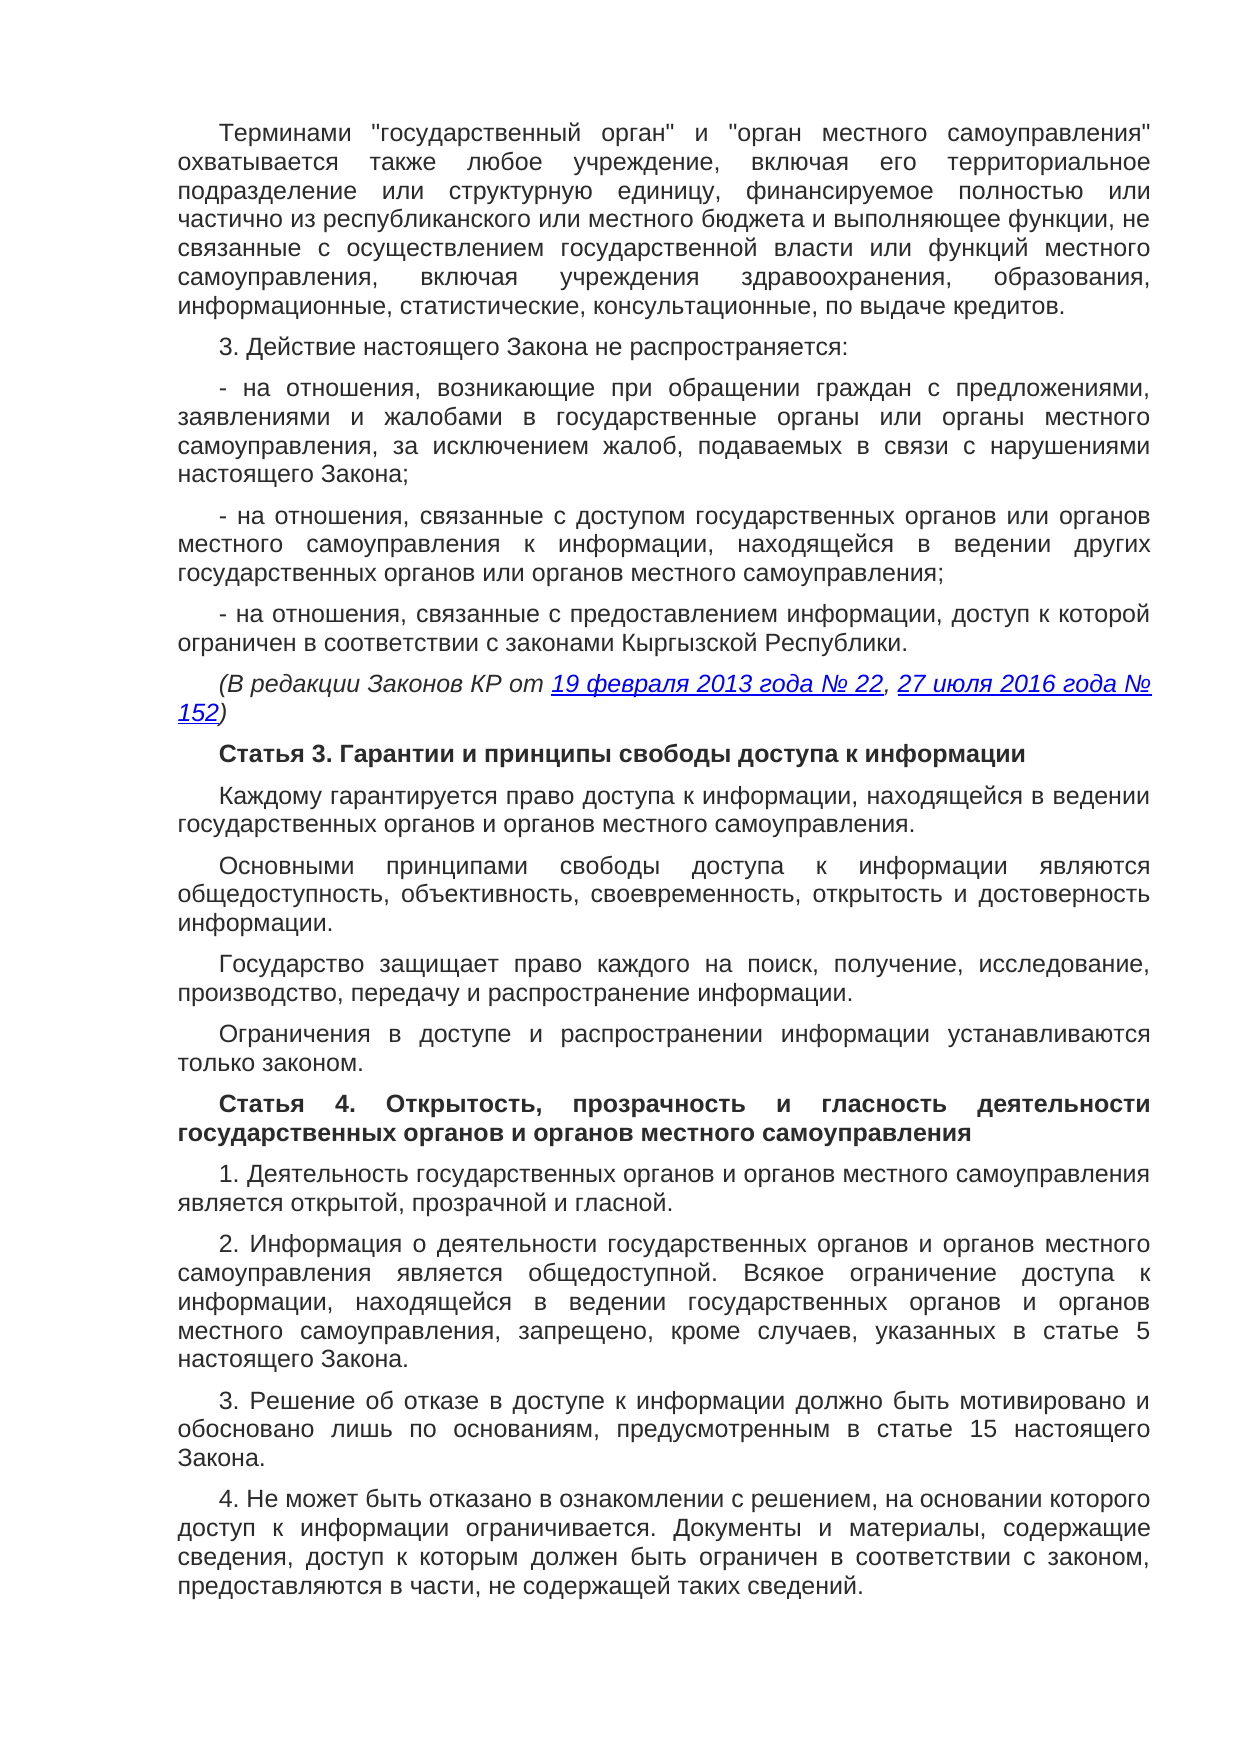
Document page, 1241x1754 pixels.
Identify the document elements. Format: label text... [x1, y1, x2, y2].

text Статья 4. Открытость, прозрачность и гласность деятельности государственных органов и органов местного самоуправления [177, 1089, 1152, 1147]
text (В редакции Законов КР от 19 февраля 2013 года № 22, 27 июля 2016 года № 152) [177, 669, 1152, 727]
text 1. Деятельность государственных органов и органов местного самоуправления является открытой, прозрачной и гласной. [177, 1159, 1152, 1217]
text Государство защищает право каждого на поиск, получение, исследование, производство, передачу и распространение информации. [177, 949, 1152, 1007]
text - на отношения, связанные с доступом государственных органов или органов местного самоуправления к информации, находящейся в ведении других государственных органов или органов местного самоуправления; [177, 501, 1152, 587]
text - на отношения, связанные с предоставлением информации, доступ к которой ограничен в соответствии с законами Кыргызской Республики. [177, 599, 1152, 657]
text Основными принципами свободы доступа к информации являются общедоступность, объективность, своевременность, открытость и достоверность информации. [177, 851, 1152, 937]
text Ограничения в доступе и распространении информации устанавливаются только законом. [177, 1019, 1152, 1077]
text - на отношения, возникающие при обращении граждан с предложениями, заявлениями и жалобами в государственные органы или органы местного самоуправления, за исключением жалоб, подаваемых в связи с нарушениями настоящего Закона; [177, 373, 1152, 488]
text 2. Информация о деятельности государственных органов и органов местного самоуправления является общедоступной. Всякое ограничение доступа к информации, находящейся в ведении государственных органов и органов местного самоуправления, запрещено, кроме случаев, указанных в статье 5 настоящего Закона. [177, 1229, 1152, 1373]
text 3. Решение об отказе в доступе к информации должно быть мотивировано и обосновано лишь по основаниям, предусмотренным в статье 15 настоящего Закона. [177, 1386, 1152, 1472]
text Каждому гарантируется право доступа к информации, находящейся в ведении государственных органов и органов местного самоуправления. [177, 781, 1152, 838]
text Терминами "государственный орган" и "орган местного самоуправления" охватывается также любое учреждение, включая его территориальное подразделение или структурную единицу, финансируемое полностью или частично из республиканского или местного бюджета и выполняющее функции, не связанные с осуществлением государственной власти или функций местного самоуправления, включая учреждения здравоохранения, образования, информационные, статистические, консультационные, по выдаче кредитов. [177, 118, 1152, 319]
text 4. Не может быть отказано в ознакомлении с решением, на основании которого доступ к информации ограничивается. Документы и материалы, содержащие сведения, доступ к которым должен быть ограничен в соответствии с законом, предоставляются в части, не содержащей таких сведений. [177, 1484, 1152, 1599]
text 3. Действие настоящего Закона не распространяется: [177, 332, 1152, 361]
text Статья 3. Гарантии и принципы свободы доступа к информации [177, 739, 1152, 768]
